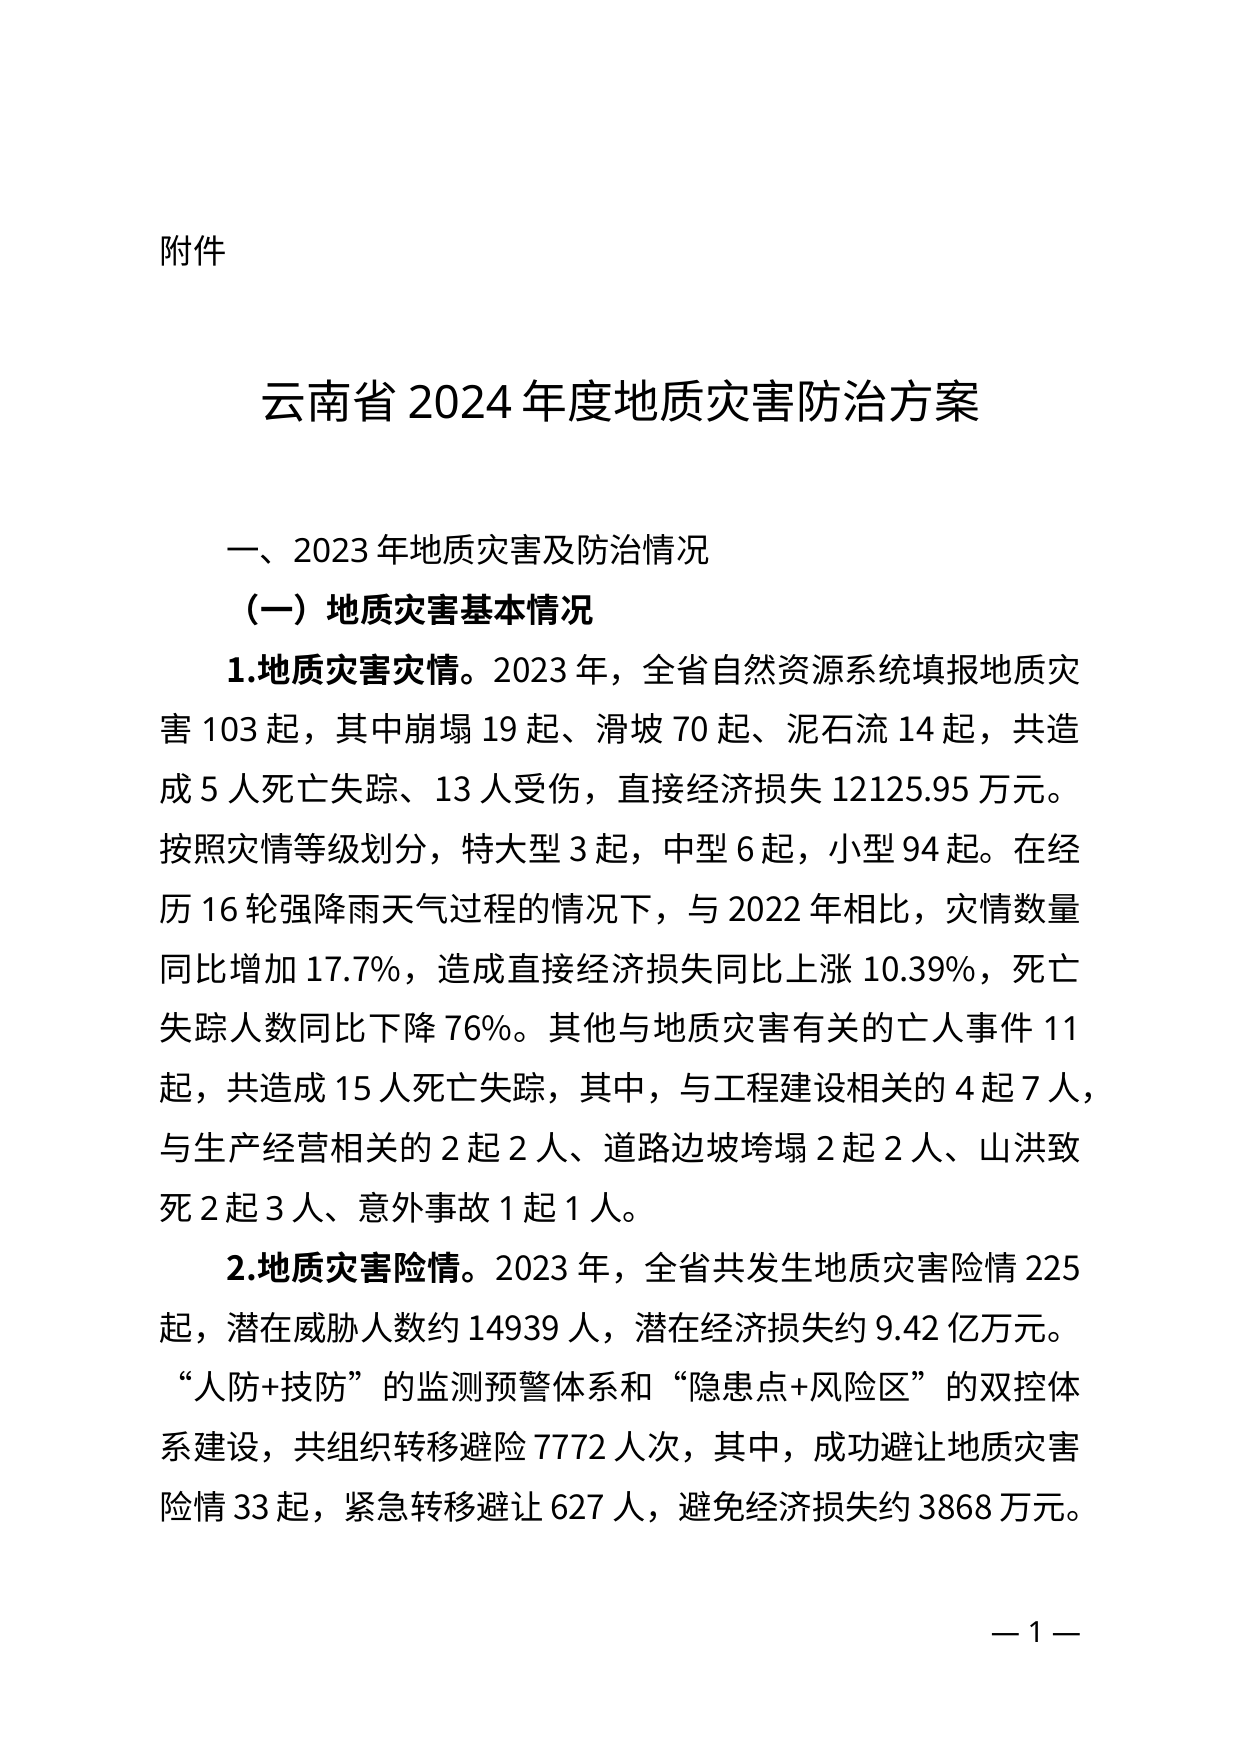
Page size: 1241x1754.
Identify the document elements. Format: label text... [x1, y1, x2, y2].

text 附件 [159, 219, 1081, 279]
text （一）地质灾害基本情况 [159, 578, 1081, 638]
text 2.地质灾害险情。2023年，全省共发生地质灾害险情225起，潜在威胁人数约14939人，潜在经济损失约9.42亿万元。“人防+技防”的监测预警体系和“隐患点+风险区”的双控体系建设，共组织转移避险7772人次，其中，成功避让地质灾害险情33起，紧急转移避让627人，避免经济损失约3868万元。 [159, 1236, 1081, 1535]
text 一、2023年地质灾害及防治情况 [159, 518, 1081, 578]
text 云南省2024年度地质灾害防治方案 [159, 339, 1081, 458]
text 1.地质灾害灾情。2023年，全省自然资源系统填报地质灾害103起，其中崩塌19起、滑坡70起、泥石流14起，共造成5人死亡失踪、13人受伤，直接经济损失12125.95万元。按照灾情等级划分，特大型3起，中型6起，小型94起。在经历16轮强降雨天气过程的情况下，与2022年相比，灾情数量同比增加17.7%，造成直接经济损失同比上涨10.39%，死亡失踪人数同比下降76%。其他与地质灾害有关的亡人事件11起，共造成15人死亡失踪，其中，与工程建设相关的4起7人，与生产经营相关的2起2人、道路边坡垮塌2起2人、山洪致死2起3人、意外事故1起1人。 [159, 638, 1081, 1236]
